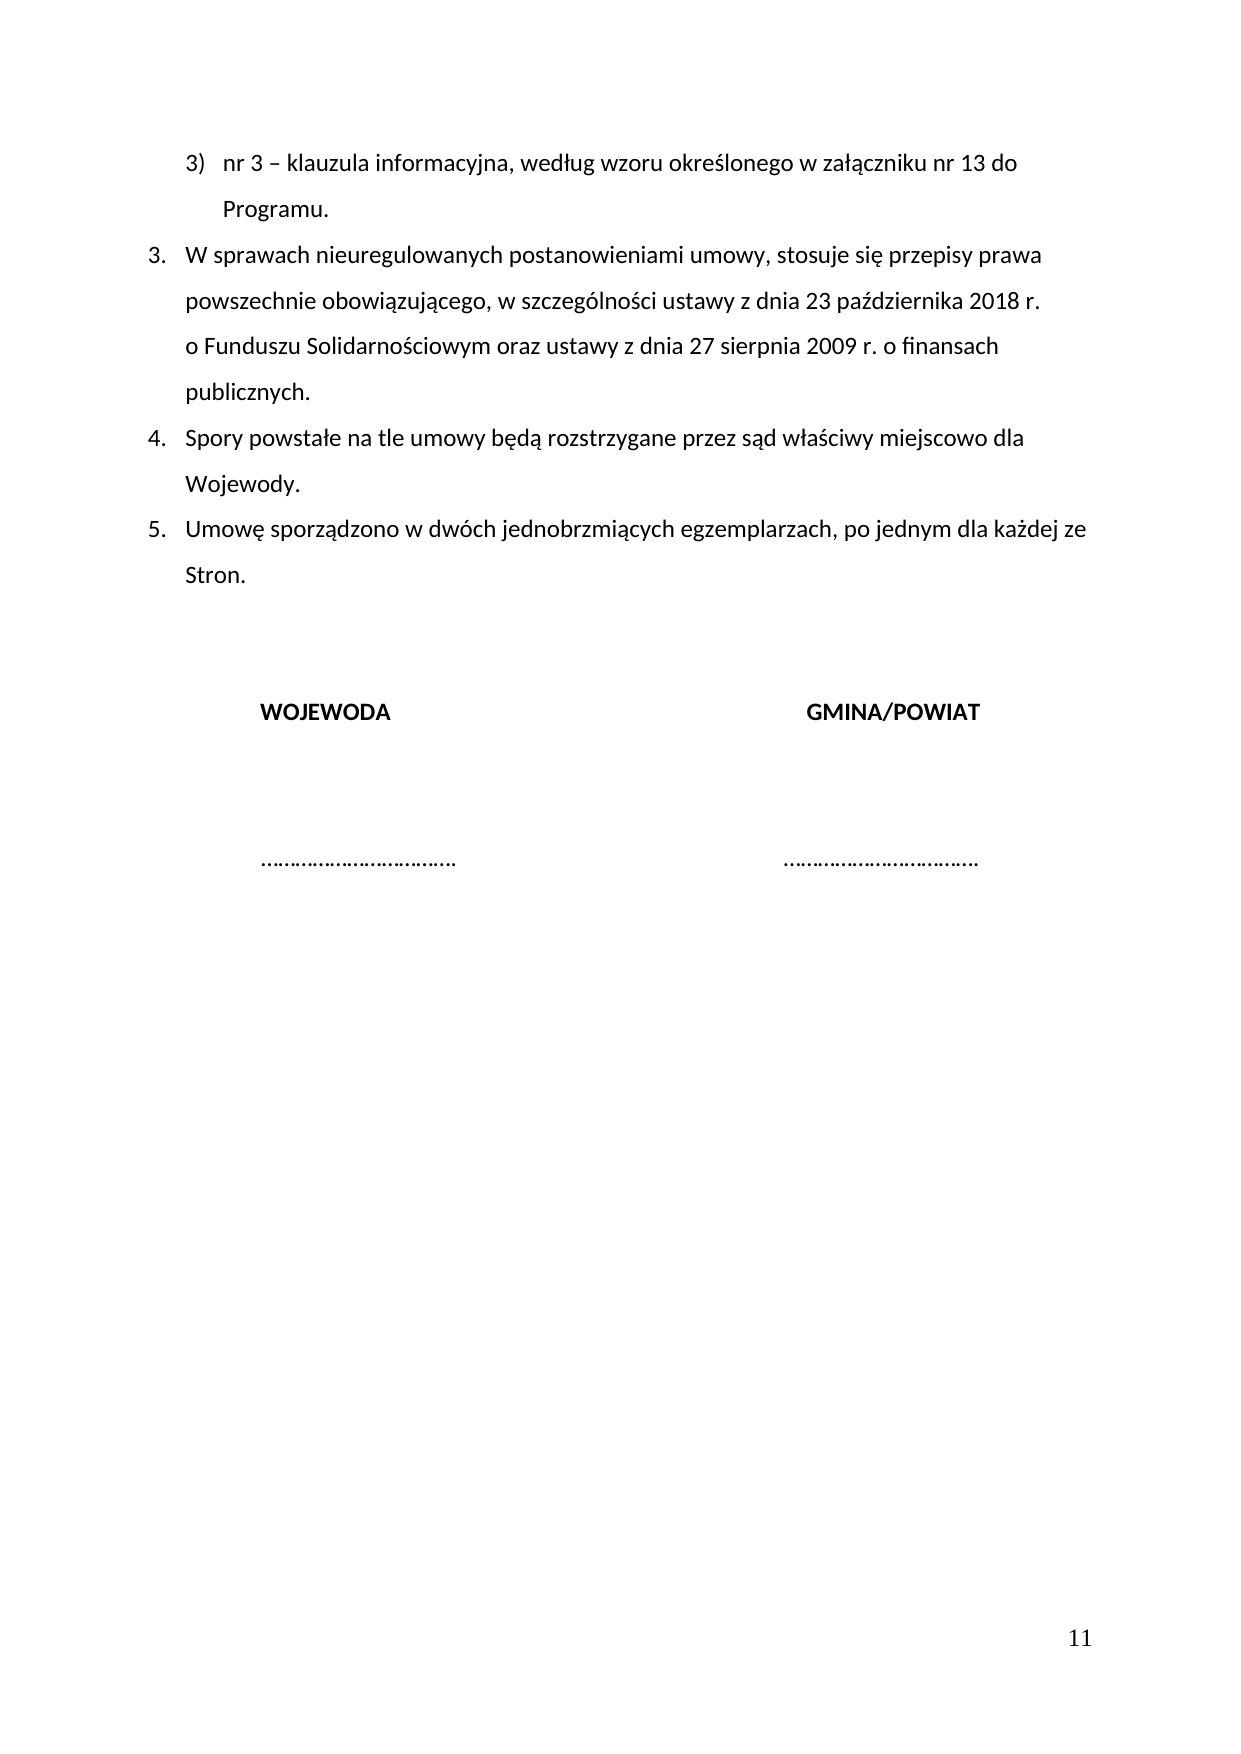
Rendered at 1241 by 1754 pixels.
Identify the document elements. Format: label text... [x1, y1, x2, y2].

list W sprawach nieuregulowanych postanowieniami umowy, stosuje się przepisy prawa powszechnie obowiązującego, w szczególności ustawy z dnia 23 października 2018 r. o Funduszu Solidarnościowym oraz ustawy z dnia 27 sierpnia 2009 r. o finansach publicznych. [148, 239, 1093, 407]
text ……………………………. ……………………………. [148, 842, 1093, 873]
list Spory powstałe na tle umowy będą rozstrzygane przez sąd właściwy miejscowo dla Wojewody. [148, 422, 1093, 498]
list nr 3 – klauzula informacyjna, według wzoru określonego w załączniku nr 13 do Programu. [185, 148, 1093, 224]
text WOJEWODA GMINA/POWIAT [148, 696, 1093, 727]
list Umowę sporządzono w dwóch jednobrzmiących egzemplarzach, po jednym dla każdej ze Stron. [148, 513, 1093, 590]
